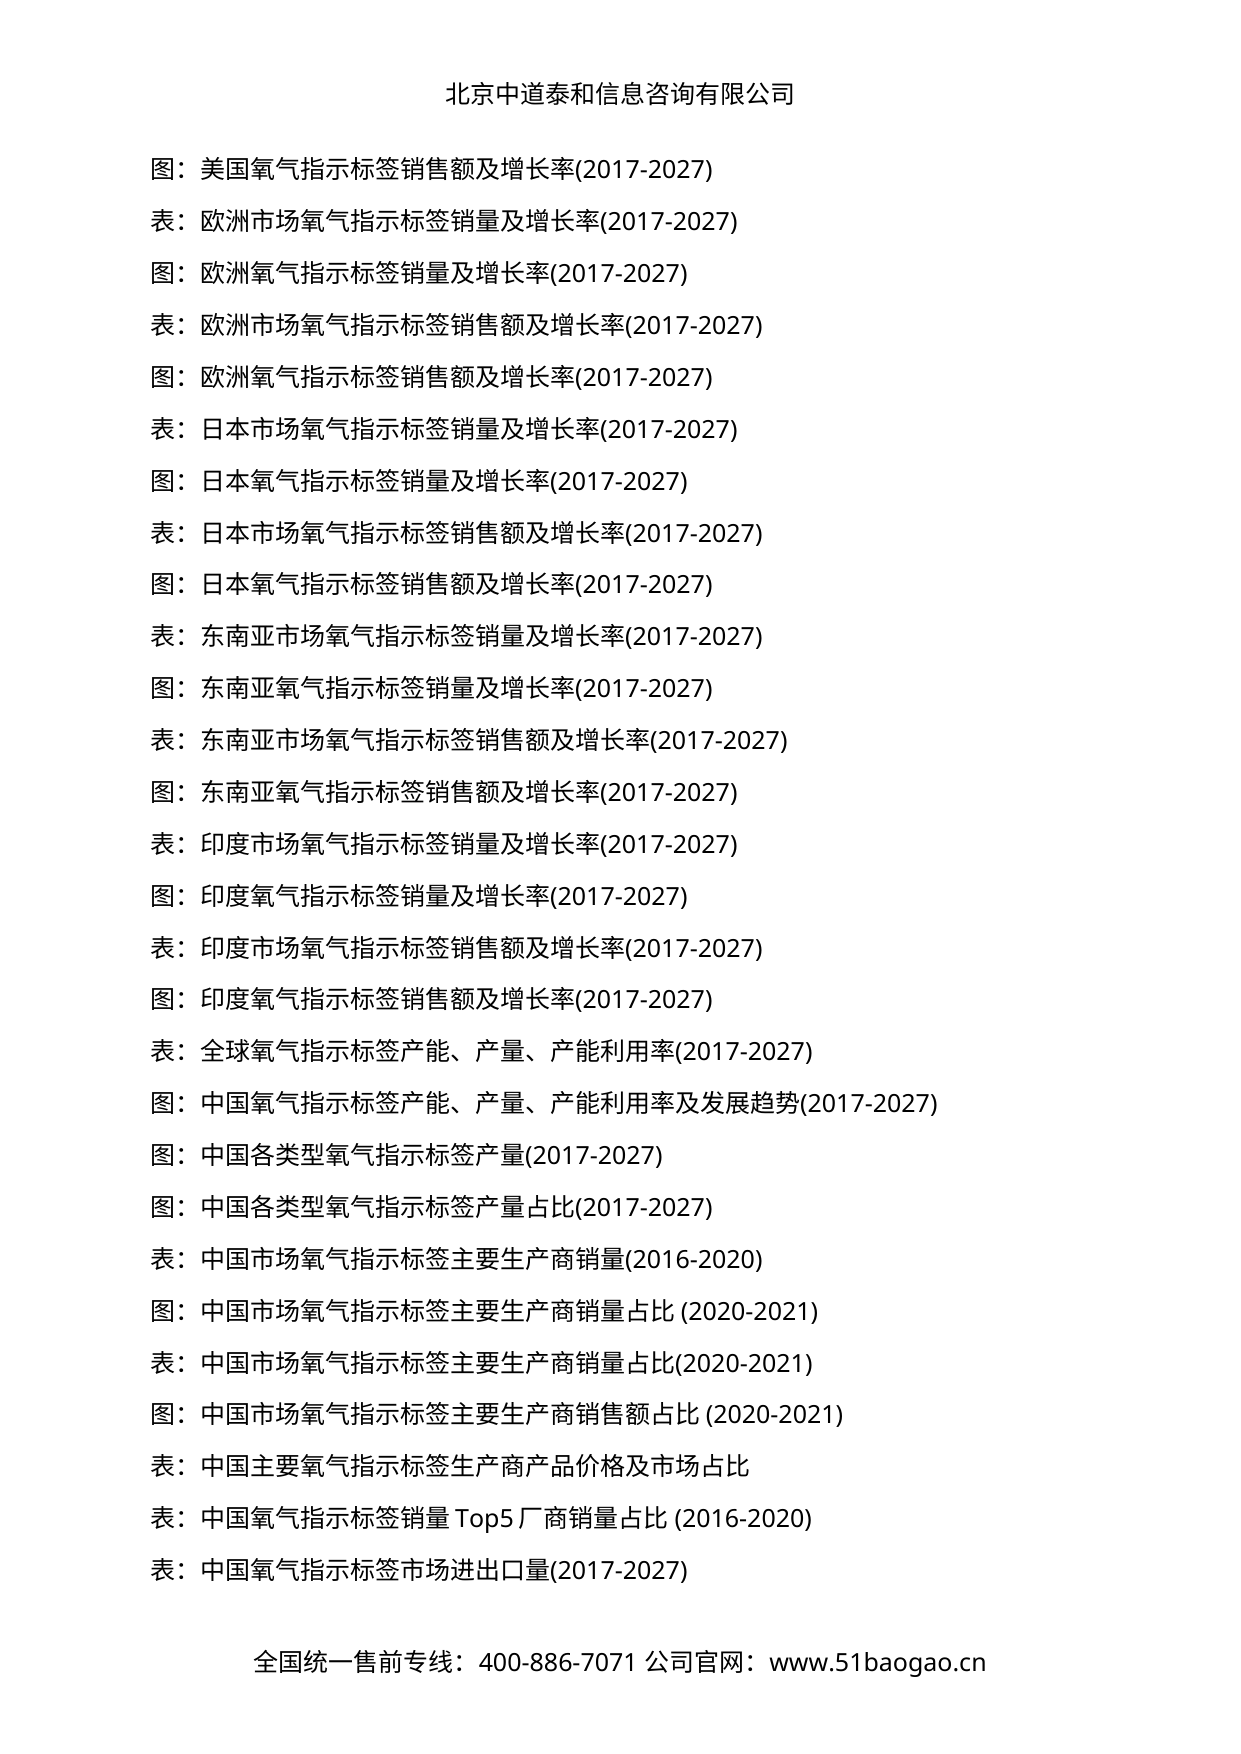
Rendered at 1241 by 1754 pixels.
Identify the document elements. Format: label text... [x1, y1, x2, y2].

text 图：欧洲氧气指示标签销售额及增长率(2017-2027) [150, 357, 1090, 394]
text 图：欧洲氧气指示标签销量及增长率(2017-2027) [150, 254, 1090, 290]
text 表：日本市场氧气指示标签销量及增长率(2017-2027) [150, 409, 1090, 446]
text 图：东南亚氧气指示标签销售额及增长率(2017-2027) [150, 772, 1090, 809]
text 表：欧洲市场氧气指示标签销量及增长率(2017-2027) [150, 202, 1090, 238]
text 表：欧洲市场氧气指示标签销售额及增长率(2017-2027) [150, 306, 1090, 342]
text 图：日本氧气指示标签销售额及增长率(2017-2027) [150, 565, 1090, 601]
text 表：中国氧气指示标签市场进出口量(2017-2027) [150, 1551, 1090, 1587]
text 图：东南亚氧气指示标签销量及增长率(2017-2027) [150, 669, 1090, 705]
text 表：印度市场氧气指示标签销售额及增长率(2017-2027) [150, 928, 1090, 964]
text 表：中国市场氧气指示标签主要生产商销量占比(2020-2021) [150, 1343, 1090, 1379]
text 图：中国各类型氧气指示标签产量(2017-2027) [150, 1136, 1090, 1172]
text 图：印度氧气指示标签销售额及增长率(2017-2027) [150, 980, 1090, 1016]
text 表：印度市场氧气指示标签销量及增长率(2017-2027) [150, 824, 1090, 861]
text 图：中国市场氧气指示标签主要生产商销售额占比 (2020-2021) [150, 1395, 1090, 1431]
text 表：东南亚市场氧气指示标签销量及增长率(2017-2027) [150, 617, 1090, 653]
text 表：中国市场氧气指示标签主要生产商销量(2016-2020) [150, 1239, 1090, 1276]
text 图：中国各类型氧气指示标签产量占比(2017-2027) [150, 1187, 1090, 1224]
text 表：东南亚市场氧气指示标签销售额及增长率(2017-2027) [150, 721, 1090, 757]
text 图：中国市场氧气指示标签主要生产商销量占比 (2020-2021) [150, 1291, 1090, 1327]
text 图：中国氧气指示标签产能、产量、产能利用率及发展趋势(2017-2027) [150, 1084, 1090, 1120]
text 表：中国氧气指示标签销量Top5厂商销量占比 (2016-2020) [150, 1499, 1090, 1535]
text 表：全球氧气指示标签产能、产量、产能利用率(2017-2027) [150, 1032, 1090, 1068]
text 图：美国氧气指示标签销售额及增长率(2017-2027) [150, 150, 1090, 186]
text 表：中国主要氧气指示标签生产商产品价格及市场占比 [150, 1447, 1090, 1483]
text 表：日本市场氧气指示标签销售额及增长率(2017-2027) [150, 513, 1090, 549]
text 图：印度氧气指示标签销量及增长率(2017-2027) [150, 876, 1090, 912]
text 图：日本氧气指示标签销量及增长率(2017-2027) [150, 461, 1090, 497]
